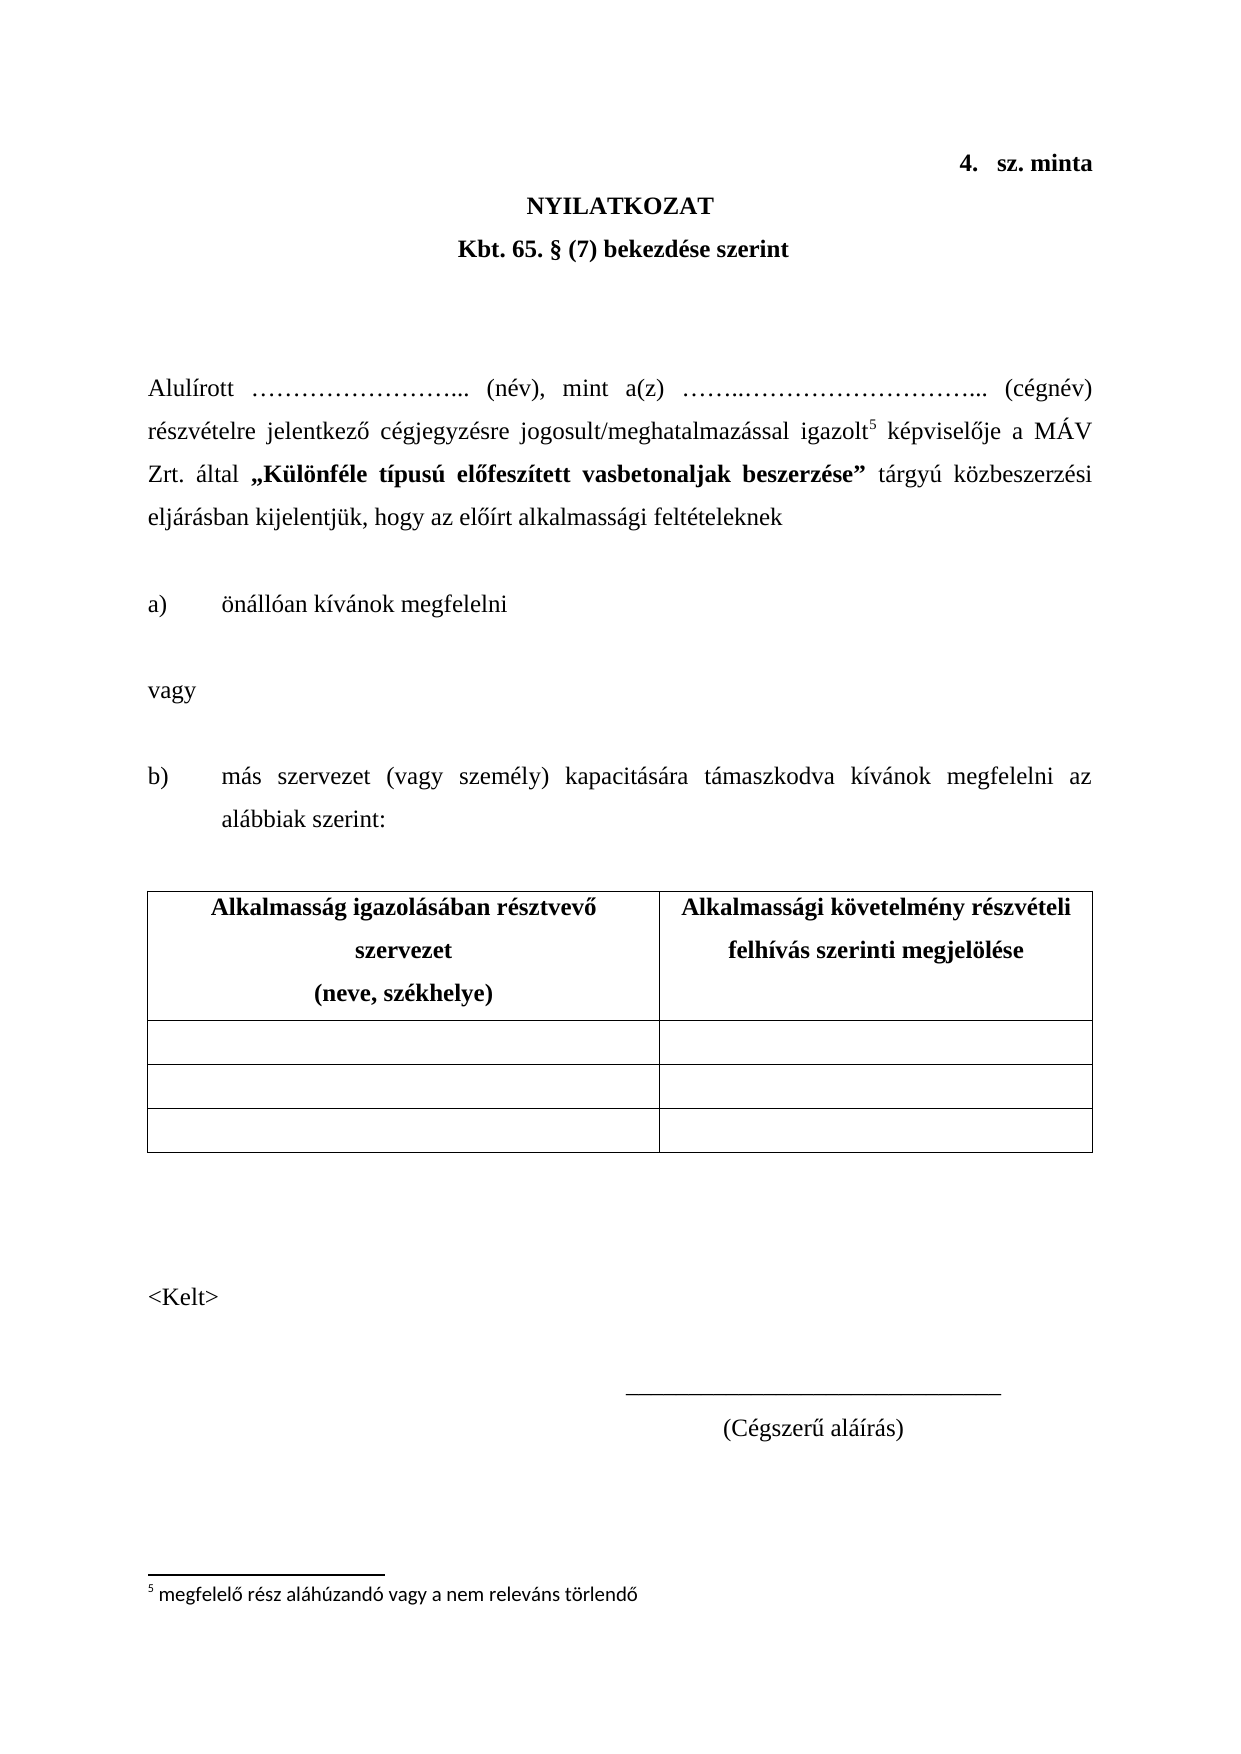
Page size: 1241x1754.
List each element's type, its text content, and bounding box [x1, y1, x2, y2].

table_cell [660, 1021, 1092, 1064]
table_cell [148, 1021, 659, 1064]
table_cell [660, 1109, 1092, 1152]
subtitle Kbt. 65. § (7) bekezdése szerint [148, 234, 1093, 263]
table_header ______________________________ [560, 1369, 1066, 1413]
table_cell [148, 1065, 659, 1108]
table_cell (Cégszerű aláírás) [560, 1413, 1066, 1457]
subtitle NYILATKOZAT [148, 191, 1093, 219]
text Alulírott ……………………... (név), mint a(z) ……..………………………... (cégnév) részvételre jelentkező cégjegyzésre jogosult/meghatalmazással igazolt képviselője a MÁV Zrt. által „Különféle típusú előfeszített vasbetonaljak beszerzése” tárgyú közbeszerzési eljárásban kijelentjük, hogy az előírt alkalmassági feltételeknek [148, 373, 1093, 531]
table_cell [660, 1065, 1092, 1108]
list más szervezet (vagy személy) kapacitására támaszkodva kívánok megfelelni az alábbiak szerint: [148, 761, 1093, 833]
table_header Alkalmassági követelmény részvételi felhívás szerinti megjelölése [660, 892, 1092, 1020]
list önállóan kívánok megfelelni [148, 589, 1093, 617]
table_cell [148, 1109, 659, 1152]
text vagy [148, 675, 1093, 704]
subtitle sz. minta [185, 148, 1093, 176]
text <Kelt> [148, 1282, 1093, 1311]
table_header Alkalmasság igazolásában résztvevő szervezet (neve, székhelye) [148, 892, 659, 1020]
